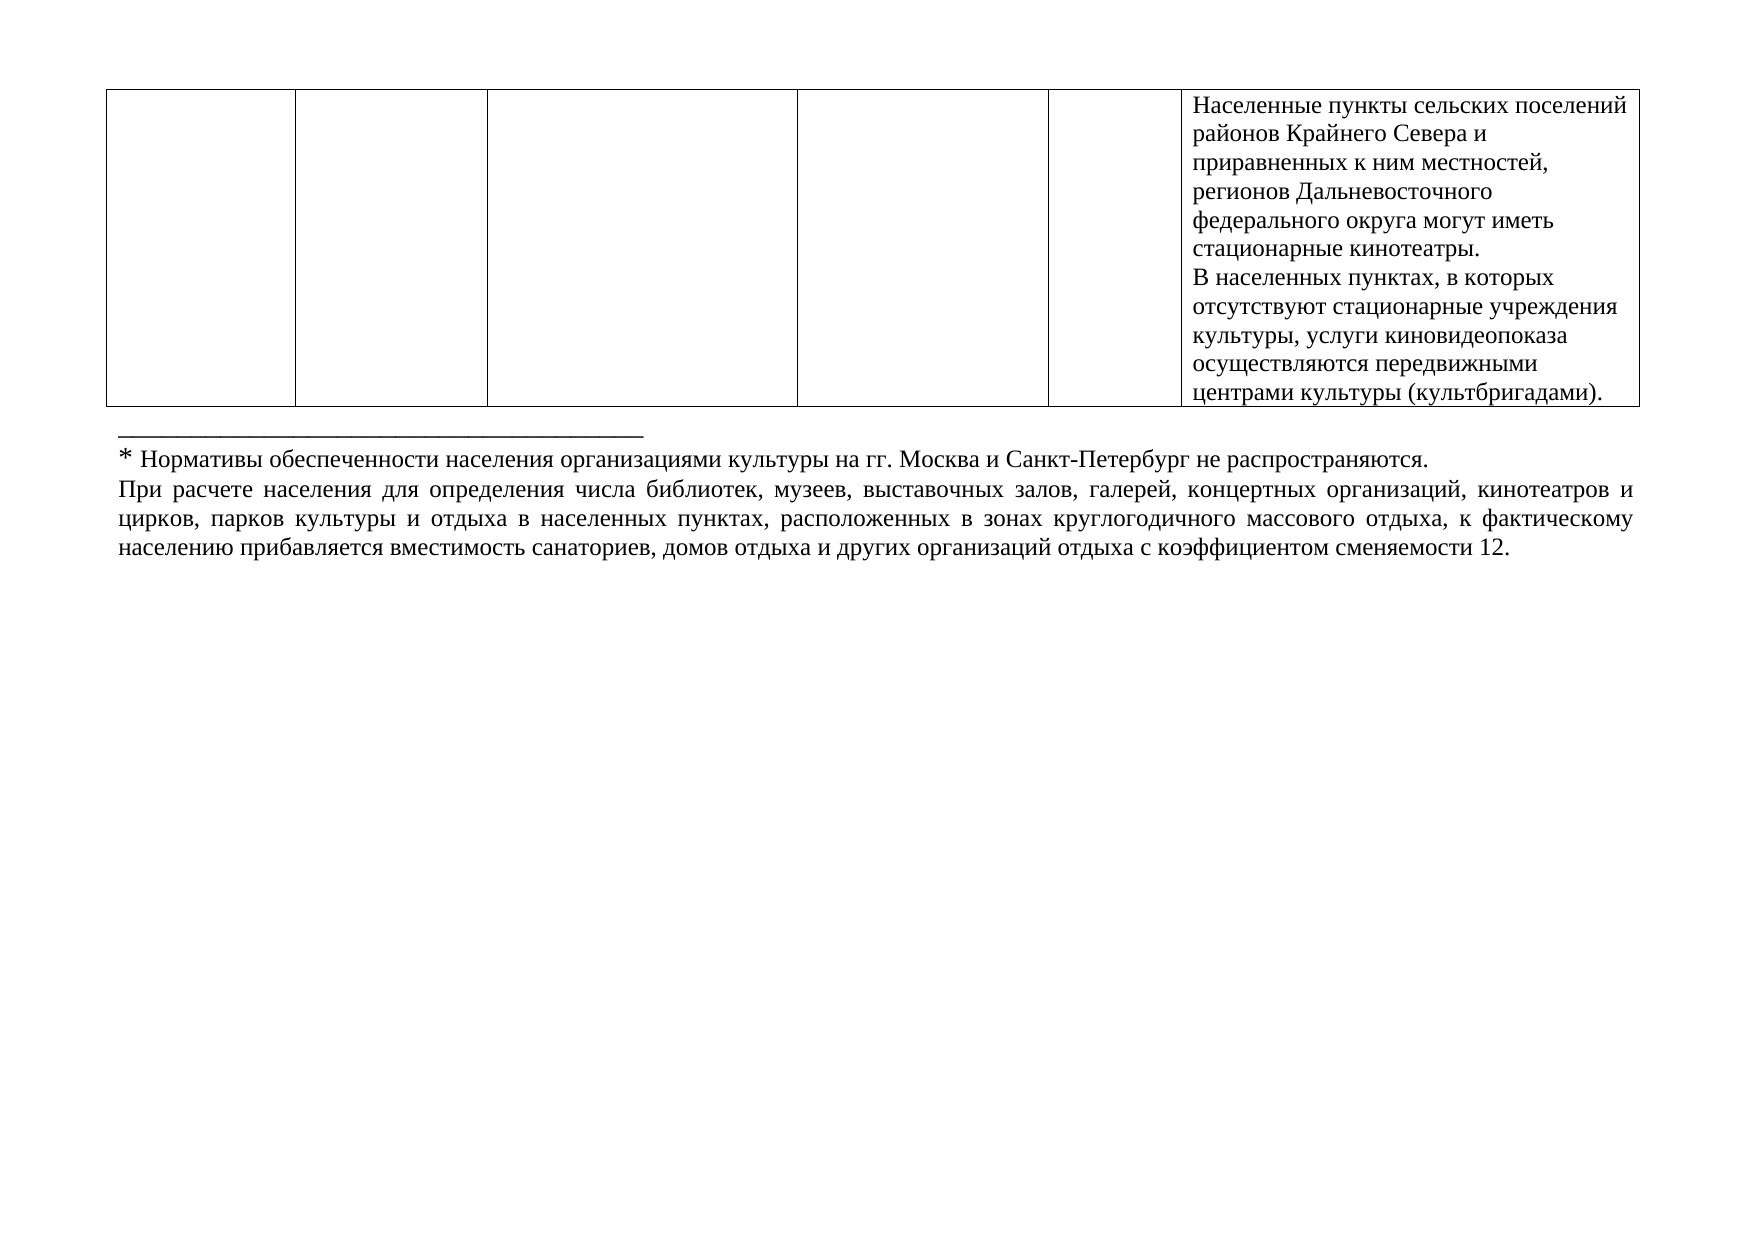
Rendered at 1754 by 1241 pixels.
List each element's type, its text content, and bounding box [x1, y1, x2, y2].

text При расчете населения для определения числа библиотек, музеев, выставочных залов, галерей, концертных организаций, кинотеатров и цирков, парков культуры и отдыха в населенных пунктах, расположенных в зонах круглогодичного массового отдыха, к фактическому населению прибавляется вместимость санаториев, домов отдыха и других организаций отдыха с коэффициентом сменяемости 12. [118, 474, 1636, 560]
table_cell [488, 90, 797, 406]
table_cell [1049, 90, 1181, 406]
text * Нормативы обеспеченности населения организациями культуры на гг. Москва и Санкт-Петербург не распространяются. [118, 441, 1636, 474]
text ____________________________________ [118, 407, 1636, 441]
table_cell [107, 90, 295, 406]
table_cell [798, 90, 1048, 406]
table_cell [296, 90, 487, 406]
